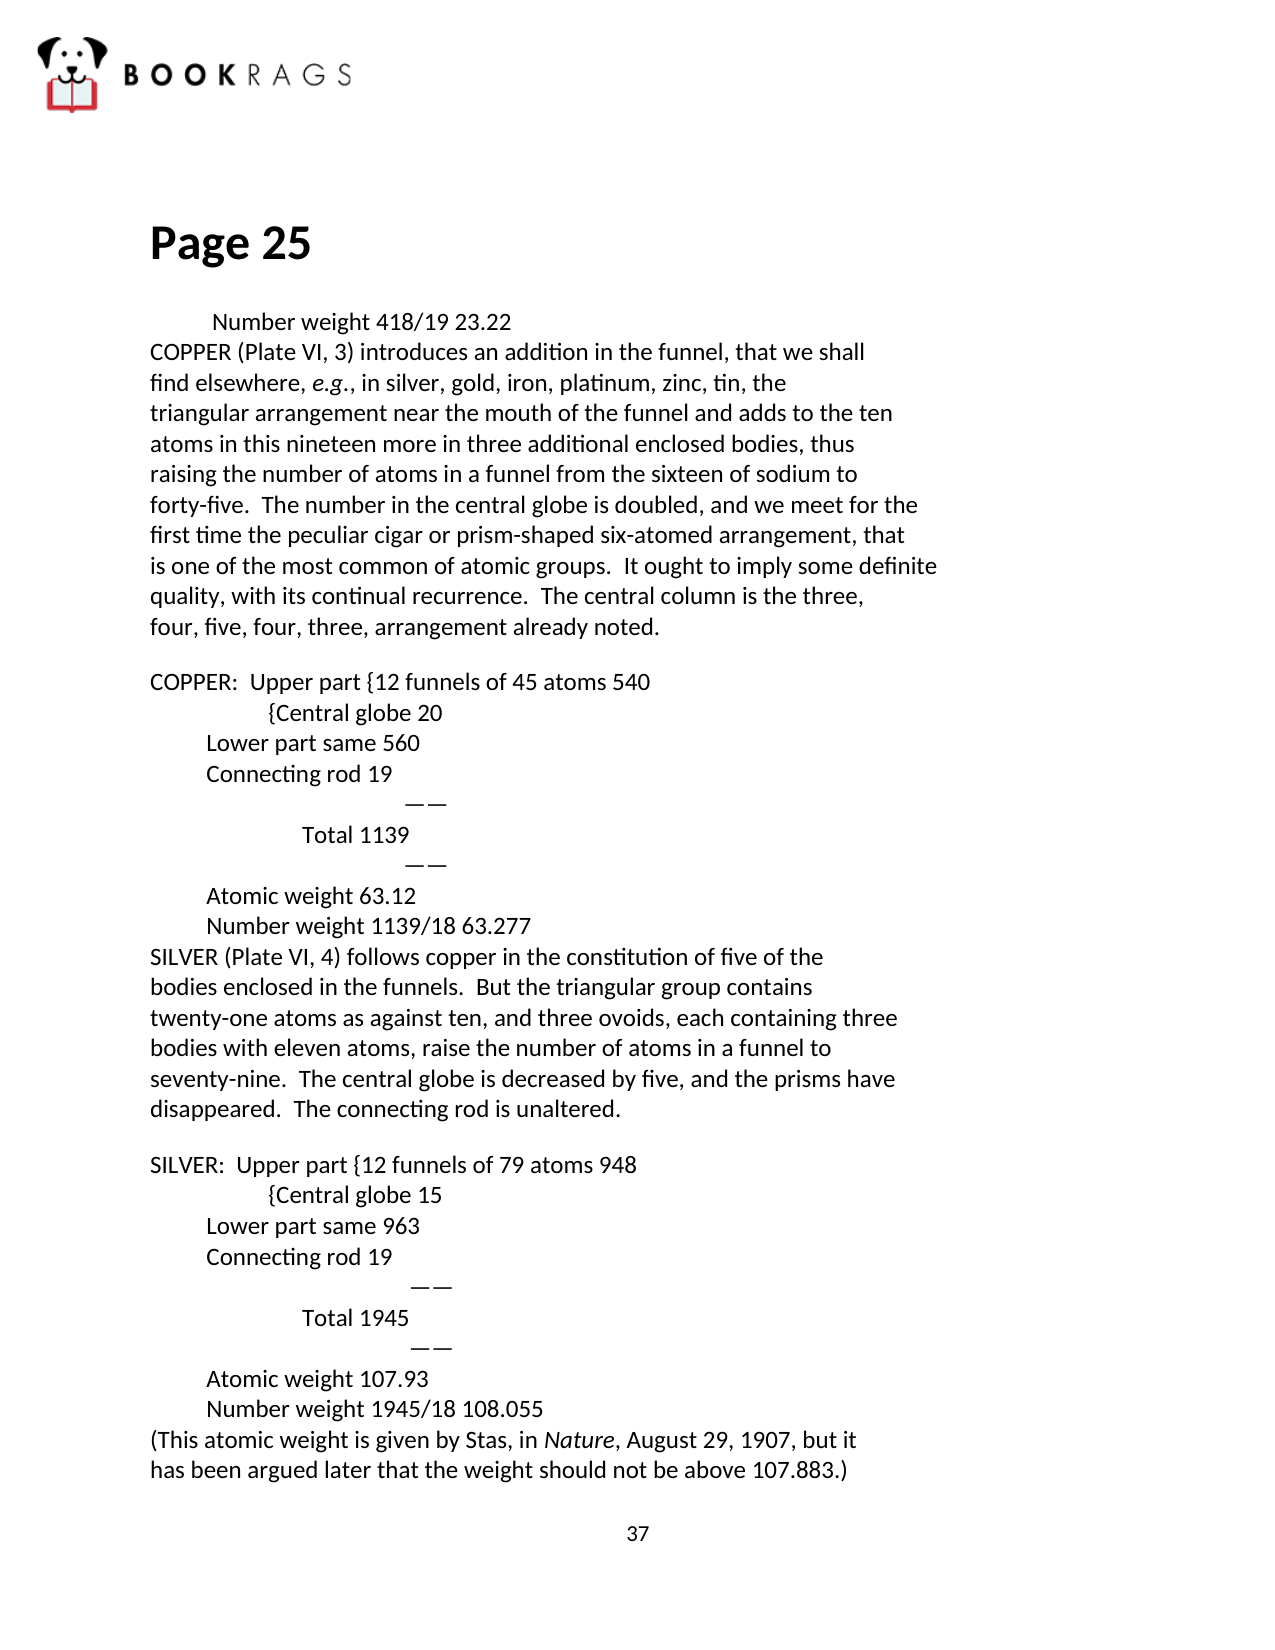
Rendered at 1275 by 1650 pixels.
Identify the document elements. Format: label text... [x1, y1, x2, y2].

text SILVER: Upper part {12 funnels of 79 atoms 948 {Central globe 15 Lower part same 963 Connecting rod 19 ——­ Total 1945 ——­ Atomic weight 107.93 Number weight 1945/18 108.055 (This atomic weight is given by Stas, in Nature, August 29, 1907, but it has been argued later that the weight should not be above 107.883.) [150, 1149, 1125, 1485]
text Page 25 [150, 150, 1125, 272]
text Number weight 418/19 23.22 COPPER (Plate VI, 3) introduces an addition in the funnel, that we shall find elsewhere, e.g., in silver, gold, iron, platinum, zinc, tin, the triangular arrangement near the mouth of the funnel and adds to the ten atoms in this nineteen more in three additional enclosed bodies, thus raising the number of atoms in a funnel from the sixteen of sodium to forty-five. The number in the central globe is doubled, and we meet for the first time the peculiar cigar or prism-shaped six-atomed arrangement, that is one of the most common of atomic groups. It ought to imply some definite quality, with its continual recurrence. The central column is the three, four, five, four, three, arrangement already noted. [150, 306, 1125, 641]
picture [37, 37, 351, 113]
text COPPER: Upper part {12 funnels of 45 atoms 540 {Central globe 20 Lower part same 560 Connecting rod 19 ——­ Total 1139 ——­ Atomic weight 63.12 Number weight 1139/18 63.277 SILVER (Plate VI, 4) follows copper in the constitution of five of the bodies enclosed in the funnels. But the triangular group contains twenty-one atoms as against ten, and three ovoids, each containing three bodies with eleven atoms, raise the number of atoms in a funnel to seventy-nine. The central globe is decreased by five, and the prisms have disappeared. The connecting rod is unaltered. [150, 666, 1125, 1124]
